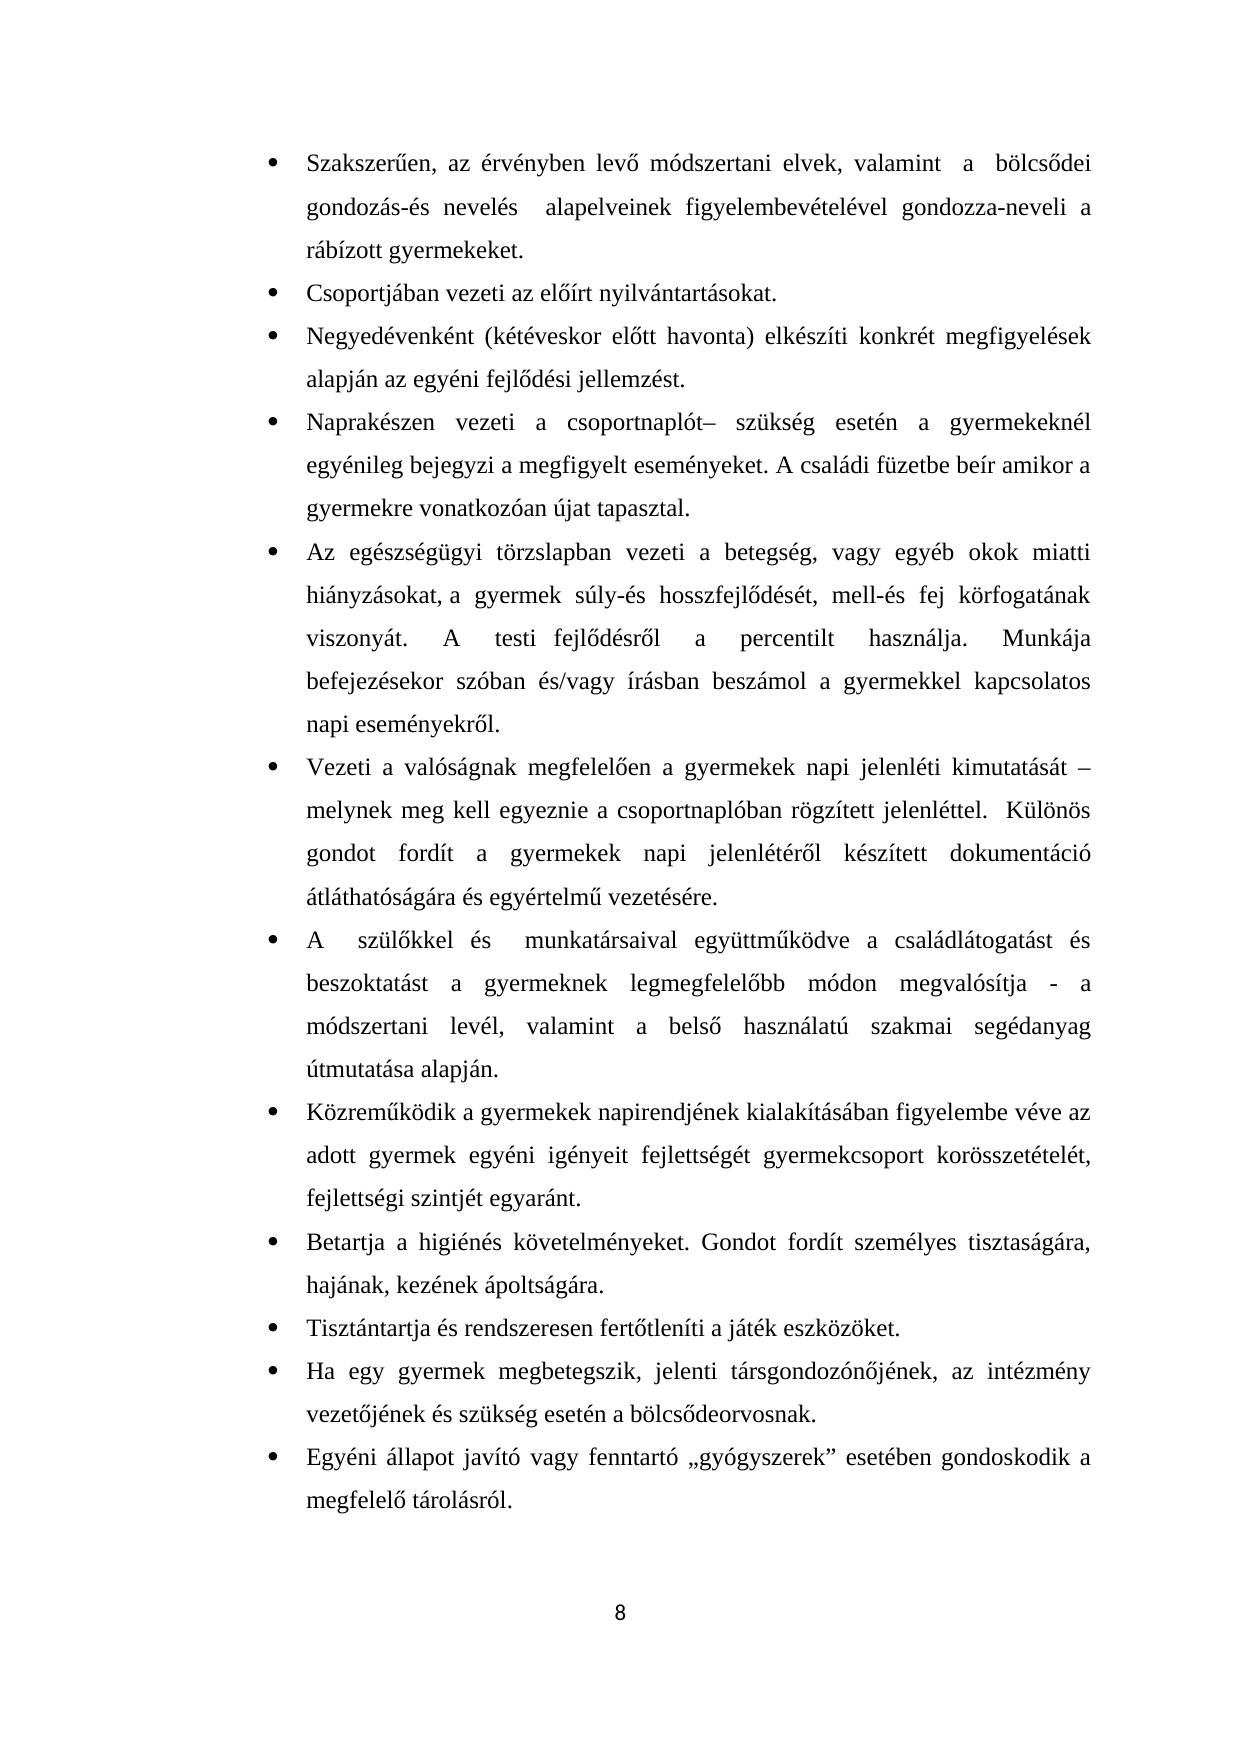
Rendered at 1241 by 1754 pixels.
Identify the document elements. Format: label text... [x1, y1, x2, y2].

list Közreműködik a gyermekek napirendjének kialakításában figyelembe véve az adott gyermek egyéni igényeit fejlettségét gyermekcsoport korösszetételét, fejlettségi szintjét egyaránt. [268, 1097, 1092, 1212]
list Szakszerűen, az érvényben levő módszertani elvek, valamint a bölcsődei gondozás-és nevelés alapelveinek figyelembevételével gondozza-neveli a rábízott gyermekeket. [268, 148, 1092, 263]
list Betartja a higiénés követelményeket. Gondot fordít személyes tisztaságára, hajának, kezének ápoltságára. [268, 1227, 1092, 1298]
list Negyedévenként (kétéveskor előtt havonta) elkészíti konkrét megfigyelések alapján az egyéni fejlődési jellemzést. [268, 321, 1092, 393]
list Tisztántartja és rendszeresen fertőtleníti a játék eszközöket. [268, 1313, 1092, 1342]
list Az egészségügyi törzslapban vezeti a betegség, vagy egyéb okok miatti hiányzásokat, a gyermek súly-és hosszfejlődését, mell-és fej körfogatának viszonyát. A testi fejlődésről a percentilt használja. Munkája befejezésekor szóban és/vagy írásban beszámol a gyermekkel kapcsolatos napi eseményekről. [268, 537, 1092, 738]
list Naprakészen vezeti a csoportnaplót– szükség esetén a gyermekeknél egyénileg bejegyzi a megfigyelt eseményeket. A családi füzetbe beír amikor a gyermekre vonatkozóan újat tapasztal. [268, 407, 1092, 522]
list Egyéni állapot javító vagy fenntartó „gyógyszerek” esetében gondoskodik a megfelelő tárolásról. [268, 1442, 1092, 1514]
list Vezeti a valóságnak megfelelően a gyermekek napi jelenléti kimutatását –melynek meg kell egyeznie a csoportnaplóban rögzített jelenléttel. Különös gondot fordít a gyermekek napi jelenlétéről készített dokumentáció átláthatóságára és egyértelmű vezetésére. [268, 752, 1092, 910]
list Ha egy gyermek megbetegszik, jelenti társgondozónőjének, az intézmény vezetőjének és szükség esetén a bölcsődeorvosnak. [268, 1356, 1092, 1428]
list Csoportjában vezeti az előírt nyilvántartásokat. [268, 278, 1092, 307]
list A szülőkkel és munkatársaival együttműködve a családlátogatást és beszoktatást a gyermeknek legmegfelelőbb módon megvalósítja - a módszertani levél, valamint a belső használatú szakmai segédanyag útmutatása alapján. [268, 925, 1092, 1083]
